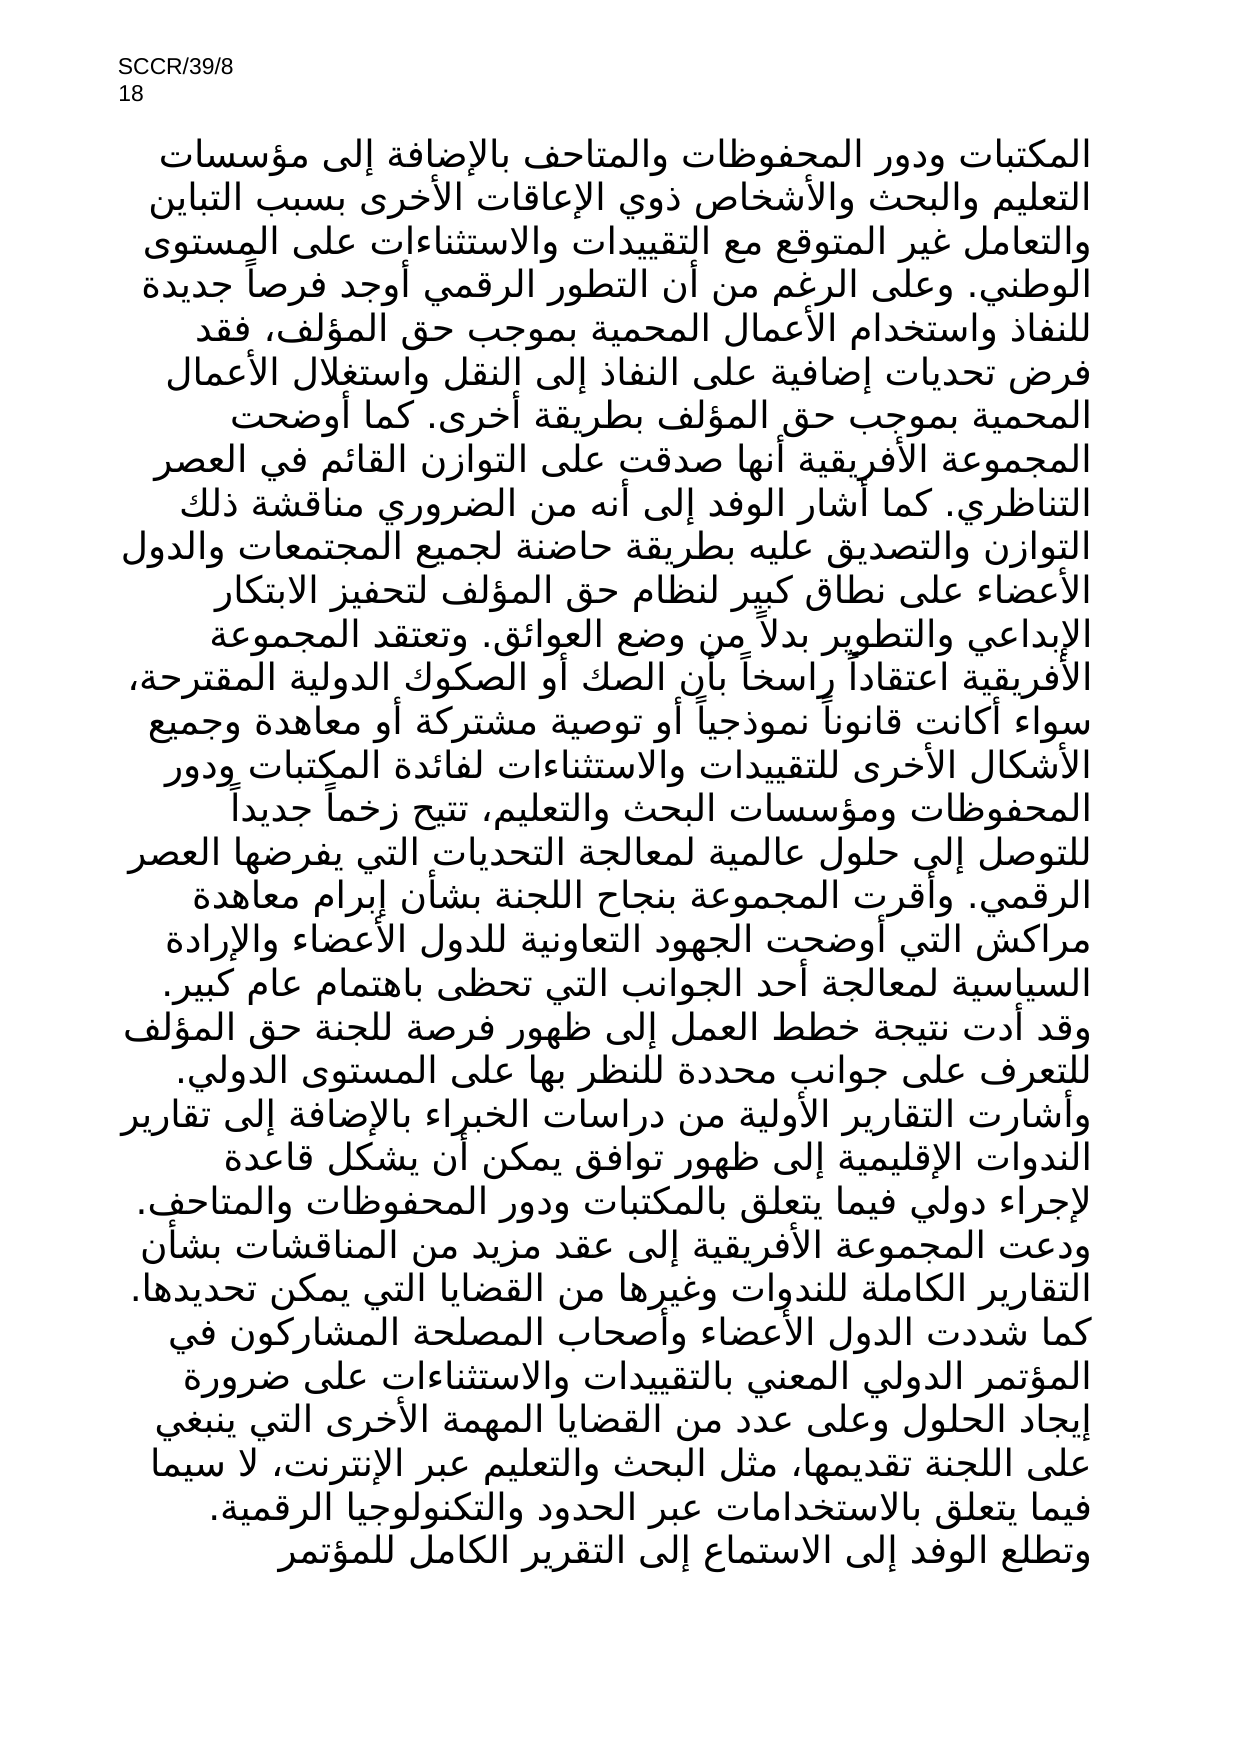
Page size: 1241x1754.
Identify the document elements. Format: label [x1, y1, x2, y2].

text [118, 132, 1092, 1572]
